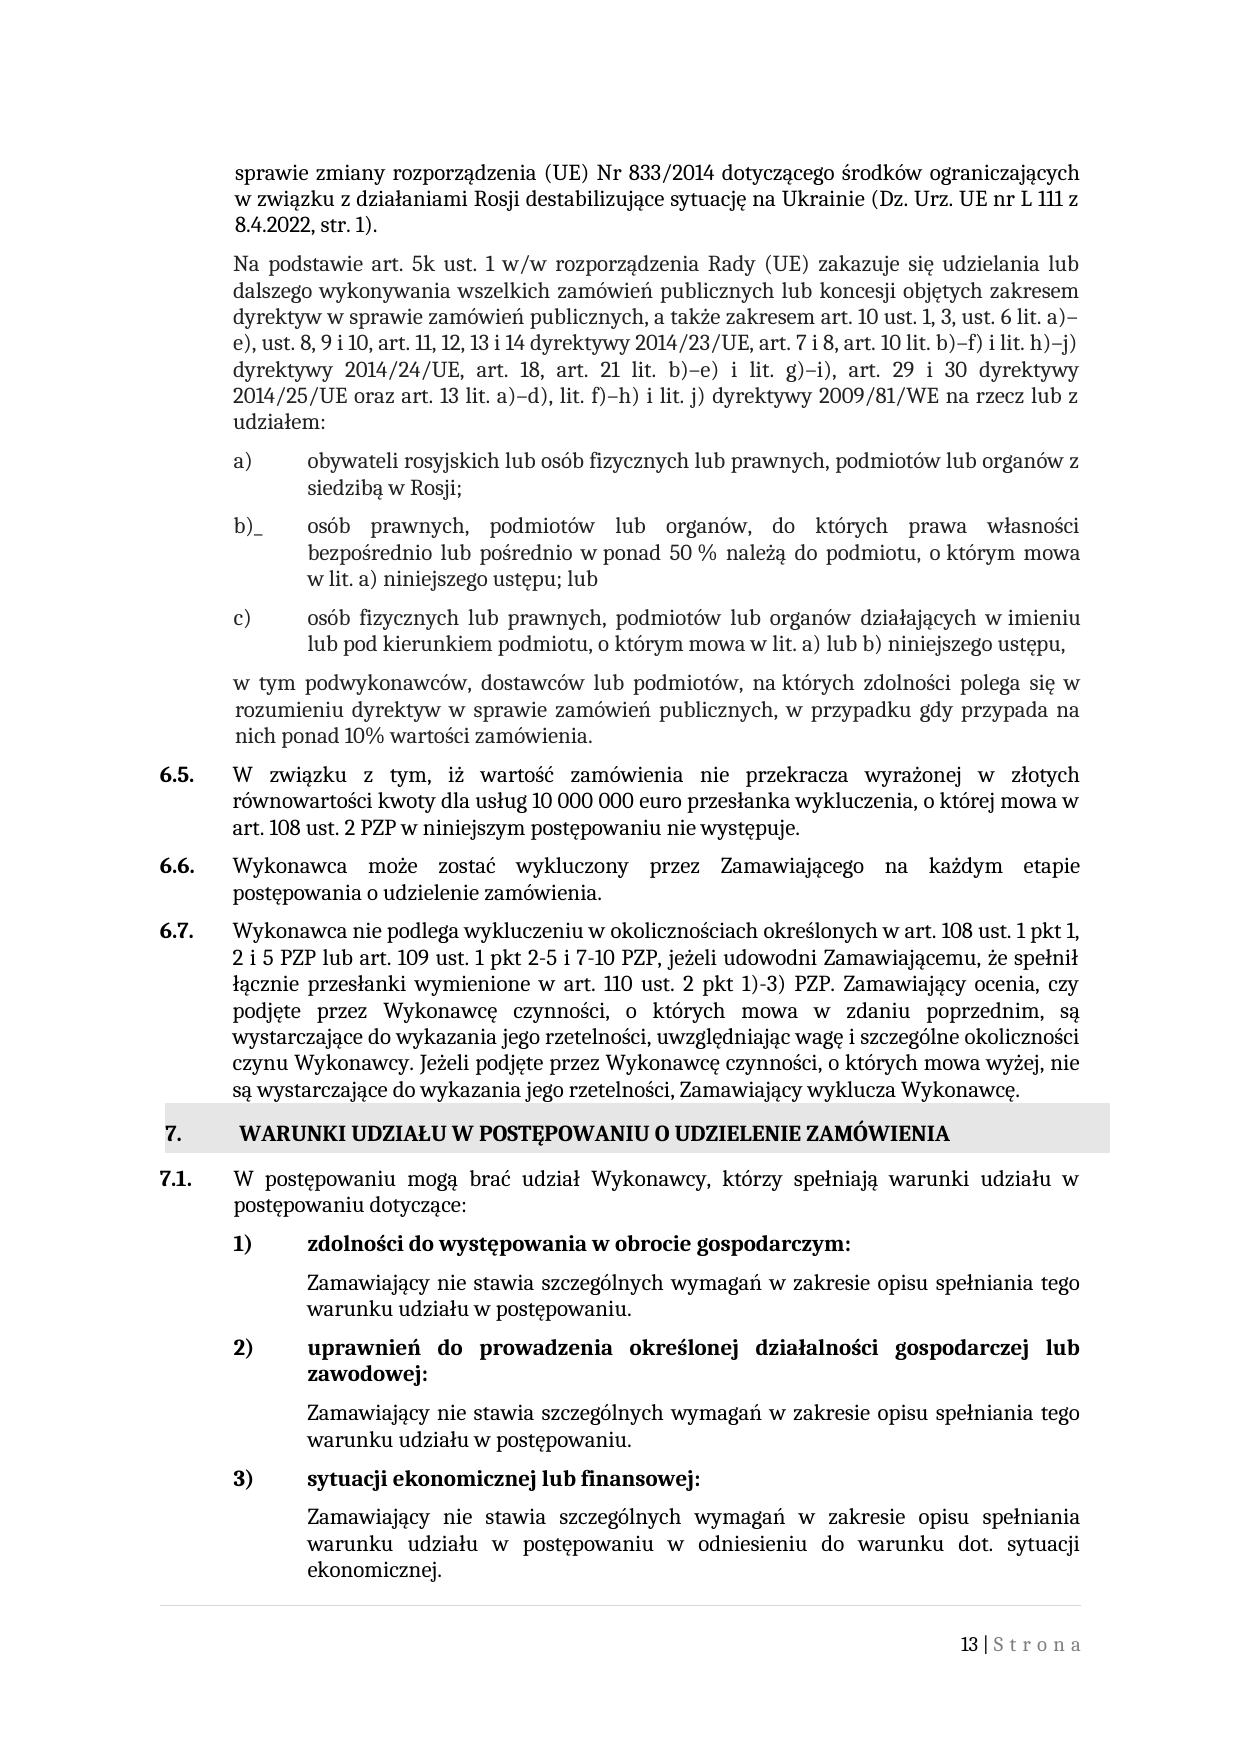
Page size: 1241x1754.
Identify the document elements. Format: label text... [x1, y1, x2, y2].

text w tym podwykonawców, dostawców lub podmiotów, na których zdolności polega się w rozumieniu dyrektyw w sprawie zamówień publicznych, w przypadku gdy przypada na nich ponad 10% wartości zamówienia. [233, 670, 1081, 749]
text Zamawiający nie stawia szczególnych wymagań w zakresie opisu spełniania tego warunku udziału w postępowaniu. [307, 1400, 1081, 1453]
text b)_ osób prawnych, podmiotów lub organów, do których prawa własności bezpośrednio lub pośrednio w ponad 50 % należą do podmiotu, o którym mowa w lit. a) niniejszego ustępu; lub [233, 513, 1081, 592]
text 6.7. Wykonawca nie podlega wykluczeniu w okolicznościach określonych w art. 108 ust. 1 pkt 1, 2 i 5 PZP lub art. 109 ust. 1 pkt 2-5 i 7-10 PZP, jeżeli udowodni Zamawiającemu, że spełnił łącznie przesłanki wymienione w art. 110 ust. 2 pkt 1)-3) PZP. Zamawiający ocenia, czy podjęte przez Wykonawcę czynności, o których mowa w zdaniu poprzednim, są wystarczające do wykazania jego rzetelności, uwzględniając wagę i szczególne okoliczności czynu Wykonawcy. Jeżeli podjęte przez Wykonawcę czynności, o których mowa wyżej, nie są wystarczające do wykazania jego rzetelności, Zamawiający wyklucza Wykonawcę. [159, 918, 1081, 1103]
text 6.5. W związku z tym, iż wartość zamówienia nie przekracza wyrażonej w złotych równowartości kwoty dla usług 10 000 000 euro przesłanka wykluczenia, o której mowa w art. 108 ust. 2 PZP w niniejszym postępowaniu nie występuje. [159, 762, 1081, 841]
text c) osób fizycznych lub prawnych, podmiotów lub organów działających w imieniu lub pod kierunkiem podmiotu, o którym mowa w lit. a) lub b) niniejszego ustępu, [233, 605, 1081, 657]
text 3) sytuacji ekonomicznej lub finansowej: [233, 1465, 1081, 1492]
text Zamawiający nie stawia szczególnych wymagań w zakresie opisu spełniania warunku udziału w postępowaniu w odniesieniu do warunku dot. sytuacji ekonomicznej. [307, 1504, 1081, 1583]
list uprawnień do prowadzenia określonej działalności gospodarczej lub zawodowej: [233, 1335, 1081, 1388]
list zdolności do występowania w obrocie gospodarczym: [233, 1231, 1081, 1257]
text 7.1. W postępowaniu mogą brać udział Wykonawcy, którzy spełniają warunki udziału w postępowaniu dotyczące: [159, 1166, 1081, 1218]
table_header 7. WARUNKI UDZIAŁU W POSTĘPOWANIU O UDZIELENIE ZAMÓWIENIA [165, 1103, 1110, 1153]
text Na podstawie art. 5k ust. 1 w/w rozporządzenia Rady (UE) zakazuje się udzielania lub dalszego wykonywania wszelkich zamówień publicznych lub koncesji objętych zakresem dyrektyw w sprawie zamówień publicznych, a także zakresem art. 10 ust. 1, 3, ust. 6 lit. a)–e), ust. 8, 9 i 10, art. 11, 12, 13 i 14 dyrektywy 2014/23/UE, art. 7 i 8, art. 10 lit. b)–f) i lit. h)–j) dyrektywy 2014/24/UE, art. 18, art. 21 lit. b)–e) i lit. g)–i), art. 29 i 30 dyrektywy 2014/25/UE oraz art. 13 lit. a)–d), lit. f)–h) i lit. j) dyrektywy 2009/81/WE na rzecz lub z udziałem: [233, 251, 1081, 436]
text 6.6. Wykonawca może zostać wykluczony przez Zamawiającego na każdym etapie postępowania o udzielenie zamówienia. [159, 853, 1081, 906]
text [161, 159, 1081, 238]
text Zamawiający nie stawia szczególnych wymagań w zakresie opisu spełniania tego warunku udziału w postępowaniu. [307, 1270, 1081, 1322]
text a) obywateli rosyjskich lub osób fizycznych lub prawnych, podmiotów lub organów z siedzibą w Rosji; [233, 448, 1081, 501]
